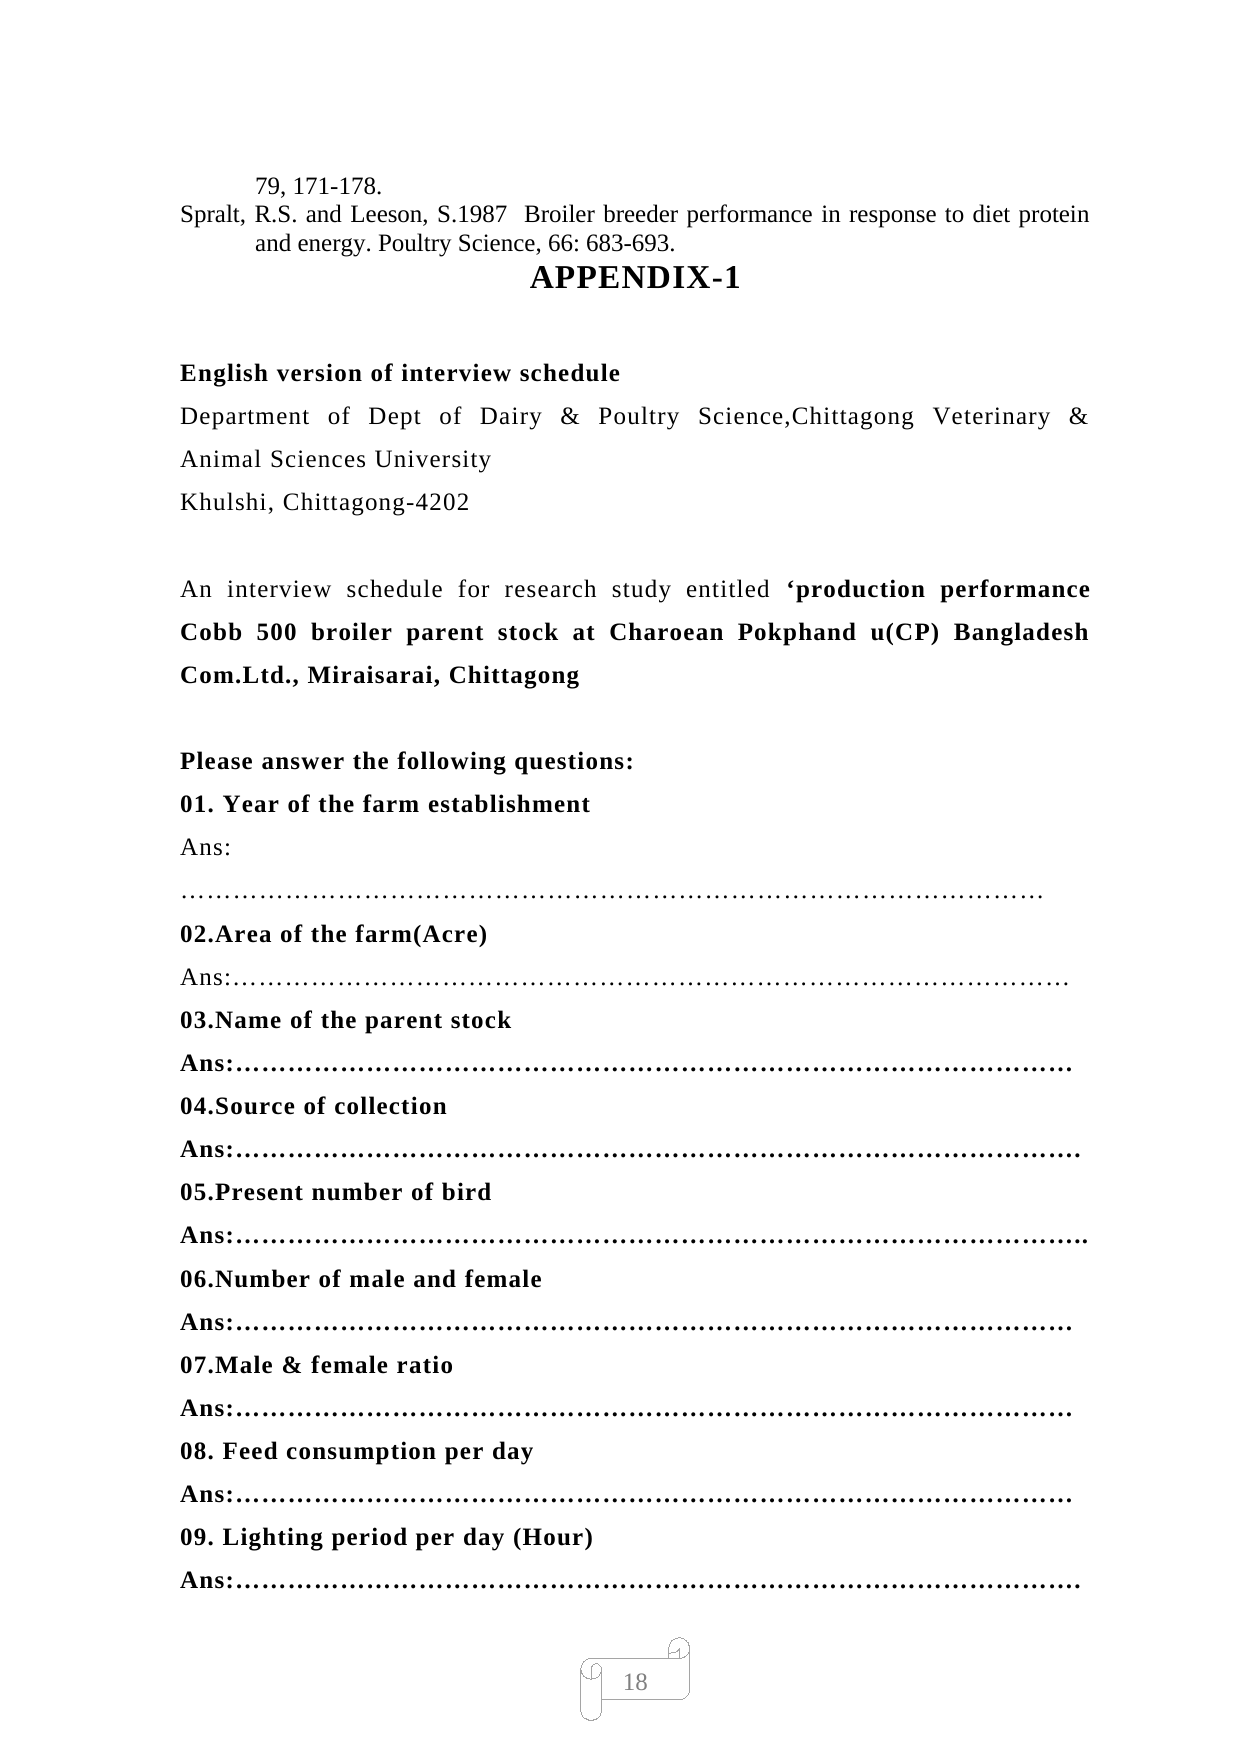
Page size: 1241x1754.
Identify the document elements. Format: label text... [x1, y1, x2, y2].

text 06.Number of male and female [180, 1264, 1090, 1292]
text Ans:…………………………………………………………………………………… [180, 962, 1090, 991]
text 01. Year of the farm establishment [180, 789, 1090, 818]
text Ans:…………………………………………………………………………………….. [180, 1221, 1090, 1249]
text Ans:……………………………………………………………………………………. [180, 1134, 1090, 1163]
text 07.Male & female ratio [180, 1350, 1090, 1379]
text English version of interview schedule [180, 358, 1090, 387]
text Ans:…………………………………………………………………………………… [180, 1048, 1090, 1077]
text Spralt, R.S. and Leeson, S.1987 Broiler breeder performance in response to diet protein and energy. Poultry Science, 66: 683-693. [180, 199, 1090, 257]
text Department of Dept of Dairy & Poultry Science,Chittagong Veterinary & Animal Sciences University [180, 401, 1090, 473]
text 05.Present number of bird [180, 1177, 1090, 1206]
text Ans:…………………………………………………………………………………… [180, 1393, 1090, 1422]
text Ans:…………………………………………………………………………………… [180, 1479, 1090, 1508]
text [180, 171, 1090, 199]
text Ans:……………………………………………………………………………………… [180, 832, 1090, 904]
text 08. Feed consumption per day [180, 1436, 1090, 1465]
text 02.Area of the farm(Acre) [180, 919, 1090, 947]
text 04.Source of collection [180, 1091, 1090, 1120]
text Ans:……………………………………………………………………………………. [180, 1566, 1090, 1594]
text Khulshi, Chittagong-4202 [180, 487, 1090, 516]
text An interview schedule for research study entitled ‘production performance Cobb 500 broiler parent stock at Charoean Pokphand u(CP) Bangladesh Com.Ltd., Miraisarai, Chittagong [180, 574, 1090, 689]
text 03.Name of the parent stock [180, 1005, 1090, 1034]
text APPENDIX-1 [180, 257, 1090, 295]
text 09. Lighting period per day (Hour) [180, 1522, 1090, 1551]
text Ans:…………………………………………………………………………………… [180, 1307, 1090, 1336]
text Please answer the following questions: [180, 746, 1090, 775]
